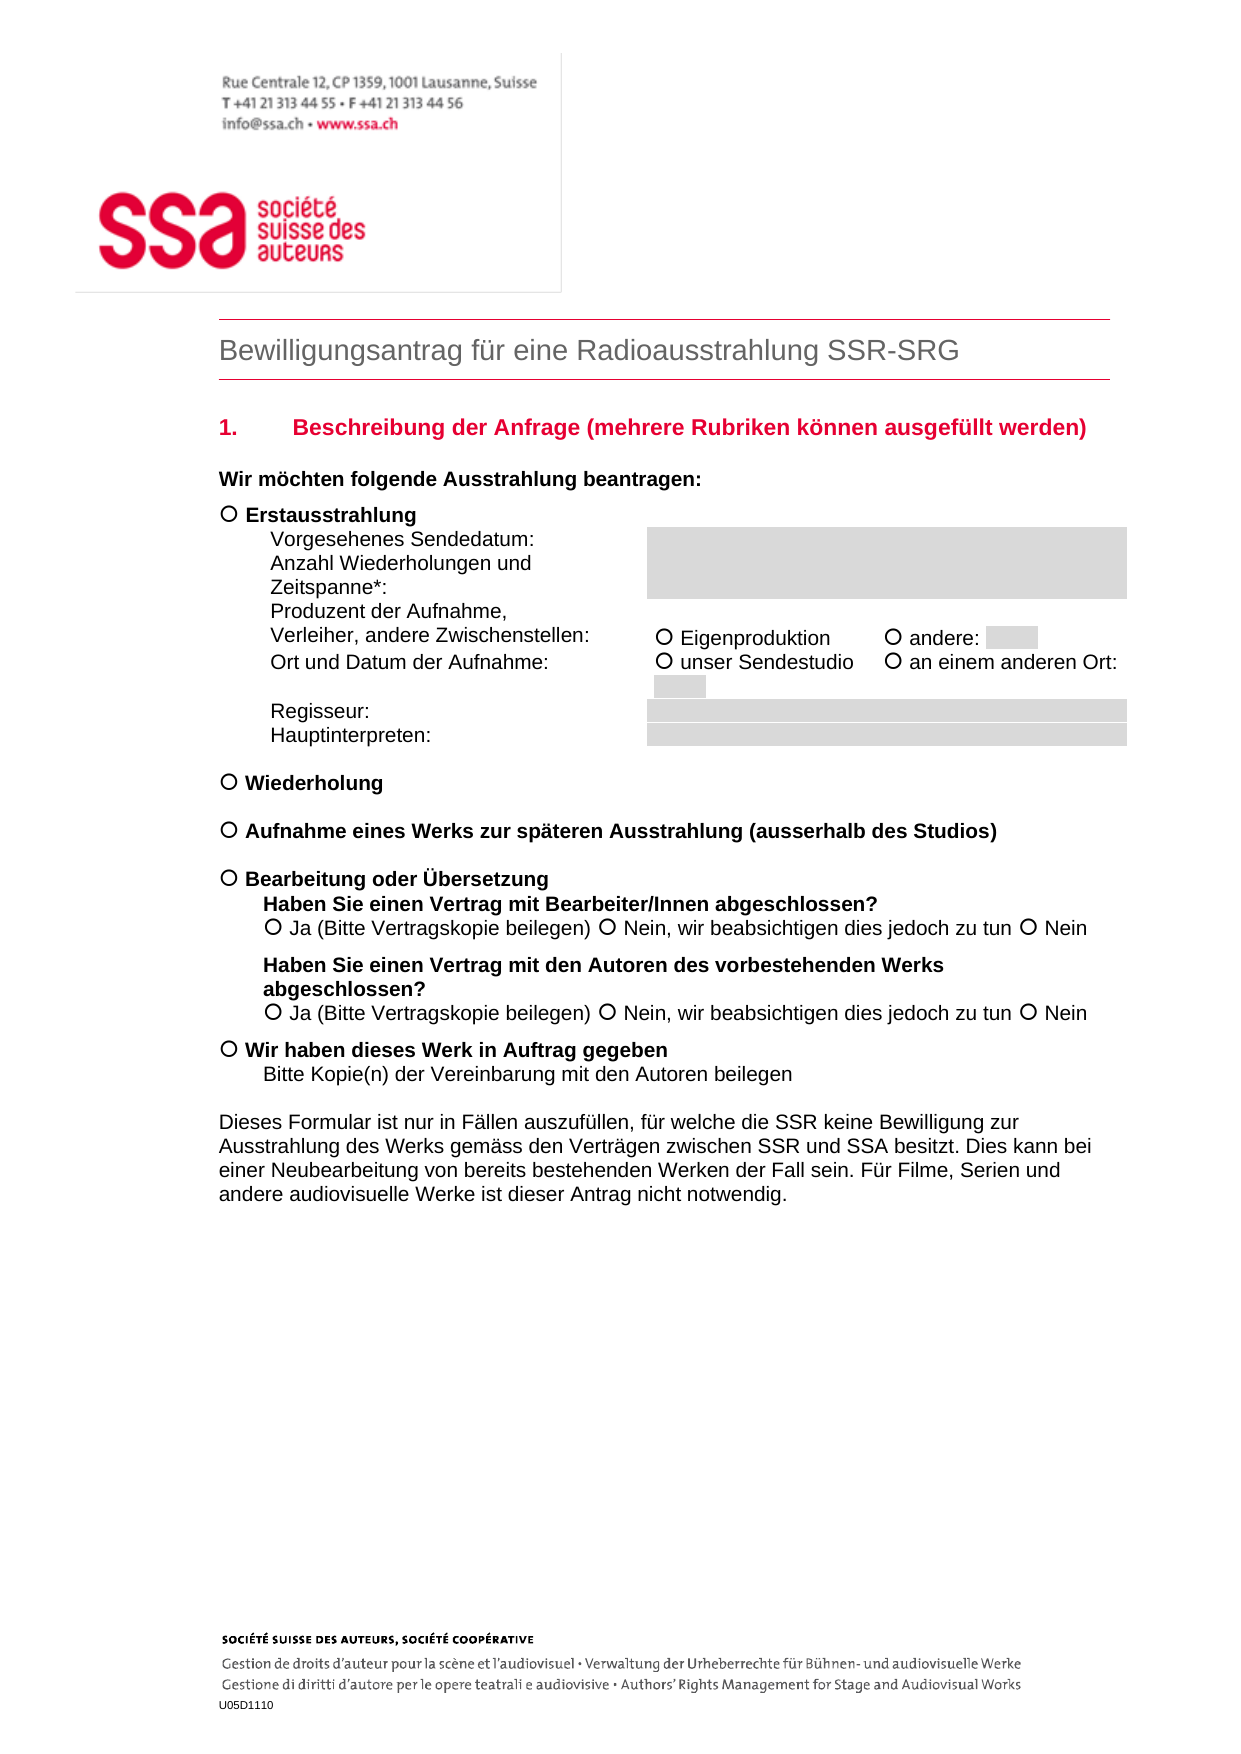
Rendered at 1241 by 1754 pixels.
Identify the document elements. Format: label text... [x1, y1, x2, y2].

table_cell Hauptinterpreten: [263, 723, 647, 746]
text Bewilligungsantrag für eine Radioausstrahlung SSR-SRG [218, 332, 1110, 366]
text Wir möchten folgende Ausstrahlung beantragen: [218, 466, 1110, 490]
text 1. Beschreibung der Anfrage (mehrere Rubriken können ausgefüllt werden) [218, 414, 1110, 440]
table_header [647, 527, 1127, 551]
text Bearbeitung oder Übersetzung [218, 867, 1110, 892]
text Bitte Kopie(n) der Vereinbarung mit den Autoren beilegen [263, 1062, 1110, 1086]
text Wiederholung [218, 770, 1110, 795]
table_cell unser Sendestudio an einem anderen Ort: [647, 650, 1127, 698]
text Ja (Bitte Vertragskopie beilegen) Nein, wir beabsichtigen dies jedoch zu tun Nein [263, 1001, 1110, 1025]
text Erstausstrahlung [218, 503, 1110, 527]
table_cell Regisseur: [263, 699, 647, 722]
text Ja (Bitte Vertragskopie beilegen) Nein, wir beabsichtigen dies jedoch zu tun Nein [263, 916, 1110, 940]
table_cell [647, 551, 1127, 599]
text Aufnahme eines Werks zur späteren Ausstrahlung (ausserhalb des Studios) [218, 819, 1110, 843]
table_header Vorgesehenes Sendedatum: [263, 527, 647, 551]
table_cell Ort und Datum der Aufnahme: [263, 650, 647, 698]
table_cell Produzent der Aufnahme, Verleiher, andere Zwischenstellen: [263, 599, 647, 650]
text Dieses Formular ist nur in Fällen auszufüllen, für welche die SSR keine Bewilligung zur Ausstrahlung des Werks gemäss den Verträgen zwischen SSR und SSA besitzt. Dies kann bei einer Neubearbeitung von bereits bestehenden Werken der Fall sein. Für Filme, Serien und andere audiovisuelle Werke ist dieser Antrag nicht notwendig. [218, 1110, 1110, 1206]
table_cell [647, 699, 1127, 722]
text Haben Sie einen Vertrag mit den Autoren des vorbestehenden Werks abgeschlossen? [263, 953, 1110, 1001]
text Haben Sie einen Vertrag mit Bearbeiter/Innen abgeschlossen? [263, 892, 1110, 916]
table_cell [647, 723, 1127, 746]
text Wir haben dieses Werk in Auftrag gegeben [218, 1037, 1110, 1062]
picture [75, 53, 563, 294]
table_cell Eigenproduktion andere: [647, 599, 1127, 650]
table_cell Anzahl Wiederholungen und Zeitspanne*: [263, 551, 647, 599]
